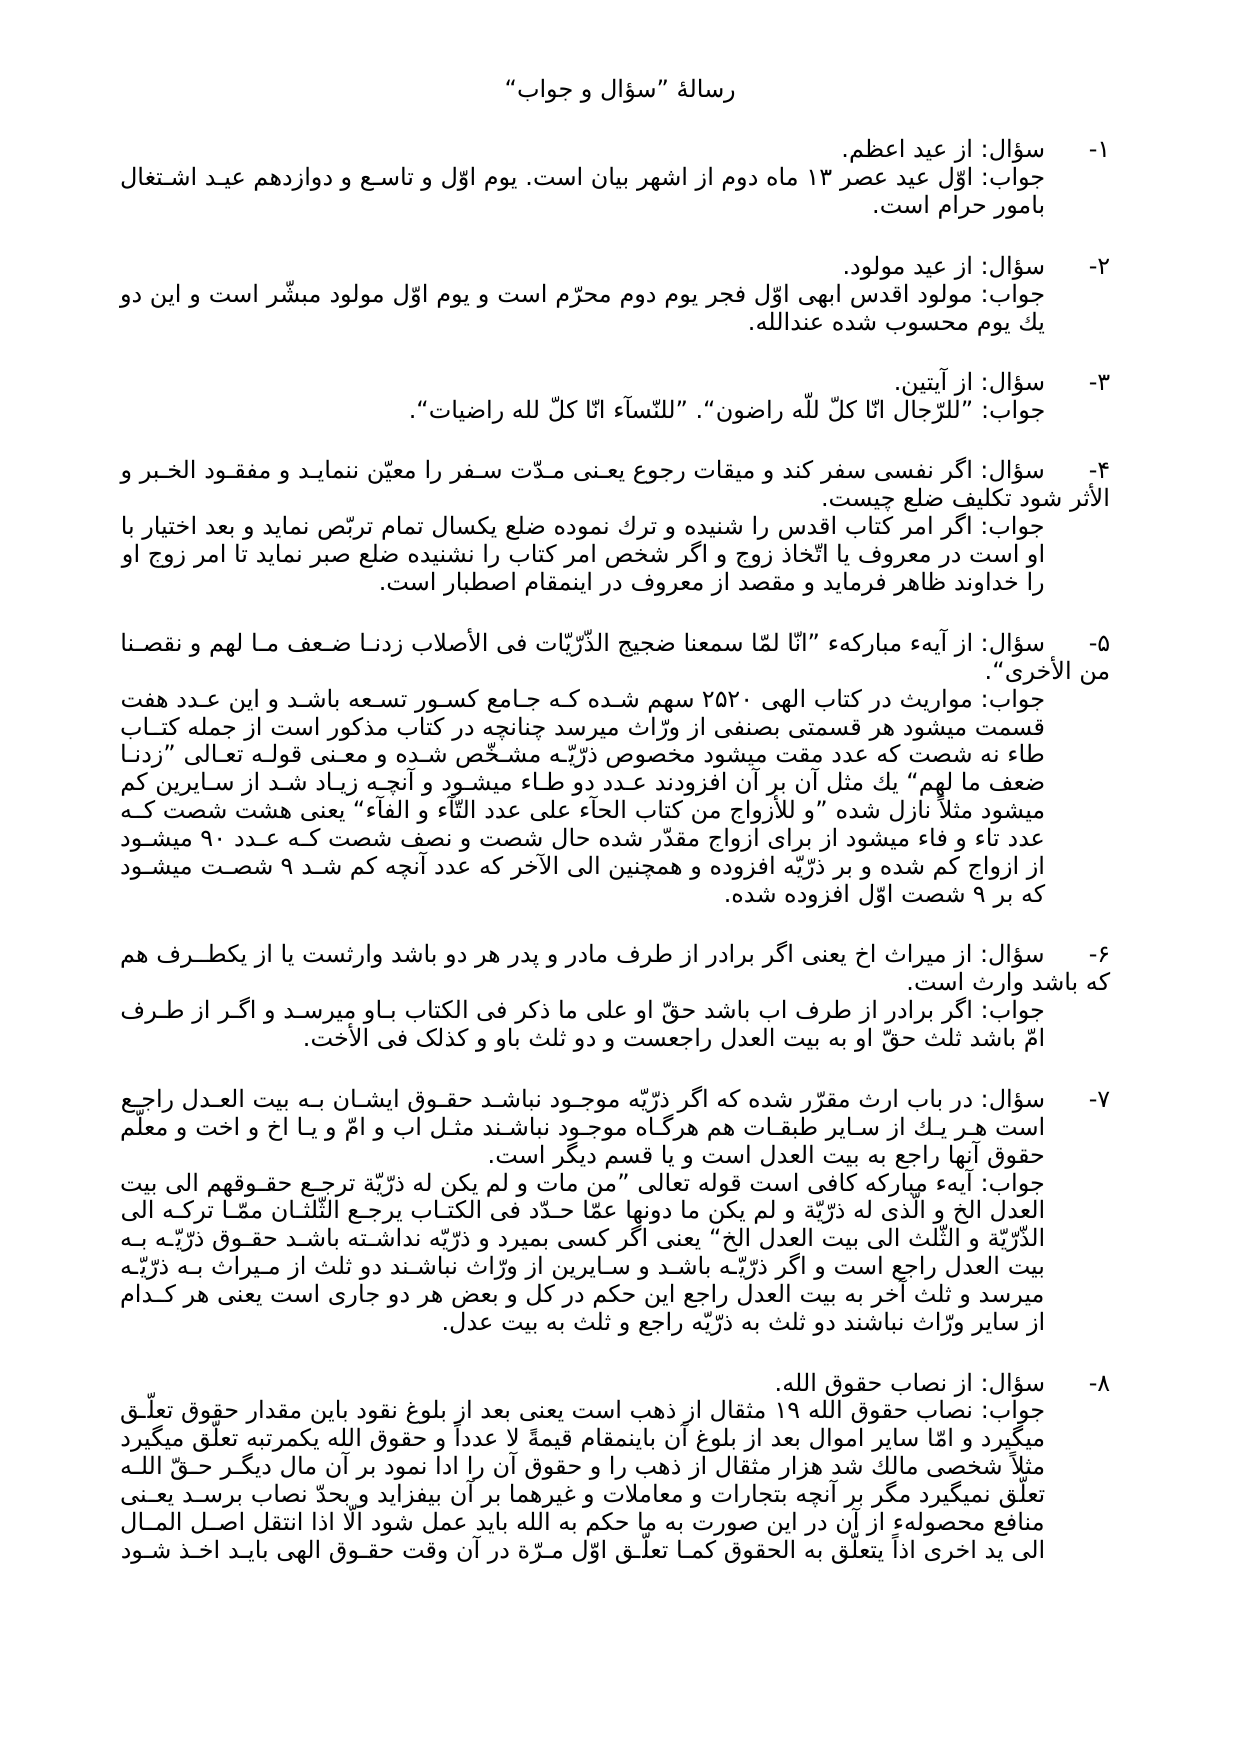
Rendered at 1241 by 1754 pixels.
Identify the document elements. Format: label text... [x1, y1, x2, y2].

text ۵- سؤال: از آيهء مباركهء ”انّا لمّا سمعنا ضجيج الذّرّيّات فی الأصلاب زدنا ضعف ما لهم و نقصنا من الأخری“. [120, 629, 1110, 685]
text رسالۀ ”سؤال و جواب“ [120, 75, 1120, 103]
text ۴- سؤال: اگر نفسی سفر كند و ميقات رجوع يعنی مدّت سفر را معيّن ننمايد و مفقود الخبر و الأثر شود تكليف ضلع چيست. [120, 457, 1110, 512]
text جواب: مولود اقدس ابهی اوّل فجر يوم دوم محرّم است و يوم اوّل مولود مبشّر است و اين دو يك يوم محسوب شده عندالله. [120, 280, 1110, 336]
text جواب: ”للرّجال انّا كلّ للّه راضون“. ”للنّسآء انّا كلّ لله راضيات“. [120, 396, 1110, 424]
text ١- سؤال: از عيد اعظم. [120, 136, 1110, 163]
text ٣- سؤال: از آيتين. [120, 368, 1110, 396]
text جواب: اگر برادر از طرف اب باشد حقّ او علی ما ذكر فی الكتاب باو ميرسد و اگر از طرف امّ باشد ثلث حقّ او به بيت العدل راجعست و دو ثلث باو و كذلک فی الأخت. [120, 996, 1110, 1052]
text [120, 1397, 1110, 1564]
text ۷- سؤال: در باب ارث مقرّر شده كه اگر ذرّيّه موجود نباشد حقوق ايشان به بيت العدل راجع است هر يك از سایر طبقات هم هرگاه موجود نباشند مثل اب و امّ و يا اخ و اخت و معلّم حقوق آنها راجع به بيت العدل است و يا قسم ديگر است. [120, 1085, 1110, 1169]
text جواب: اگر امر كتاب اقدس را شنيده و ترك نموده ضلع يكسال تمام تربّص نمايد و بعد اختيار با او است در معروف يا اتّخاذ زوج و اگر شخص امر كتاب را نشنيده ضلع صبر نمايد تا امر زوج او را خداوند ظاهر فرمايد و مقصد از معروف در اينمقام اصطبار است. [120, 512, 1110, 596]
text جواب: اوّل عيد عصر ١٣ ماه دوم از اشهر بيان است. يوم اوّل و تاسع و دوازدهم عيد اشتغال بامور حرام است. [120, 163, 1110, 219]
text ۶- سؤال: از ميراث اخ يعنی اگر برادر از طرف مادر و پدر هر دو باشد وارثست يا از يكطرف هم که باشد وارث است. [120, 941, 1110, 996]
text ٢- سؤال: از عيد مولود. [120, 252, 1110, 280]
text جواب: مواريث در كتاب الهی ٢۵٢٠ سهم شده كه جامع كسور تسعه باشد و اين عدد هفت قسمت ميشود هر قسمتی بصنفی از ورّاث ميرسد چنانچه در كتاب مذكور است از جمله كتاب طاء نه شصت كه عدد مقت ميشود مخصوص ذرّيّه مشخّص شده و معنی قوله تعالی ”زدنا ضعف ما لهم“ يك مثل آن بر آن افزودند عدد دو طاء ميشود و آنچه زياد شد از سایرين كم ميشود مثلاً نازل شده ”و للأزواج من كتاب الحآء علی عدد التّآء و الفآء“ يعنی هشت شصت كه عدد تاء و فاء ميشود از برای ازواج مقدّر شده حال شصت و نصف شصت كه عدد ٩٠ ميشود از ازواج كم شده و بر ذرّيّه افزوده و همچنين الی الآخر كه عدد آنچه كم شد ٩ شصت ميشود كه بر ٩ شصت اوّل افزوده شده. [120, 685, 1110, 908]
text جواب: آيهء مباركه كافی است قوله تعالی ”من مات و لم يكن له ذرّيّة ترجع حقوقهم الی بيت العدل الخ و الّذی له ذرّيّة و لم يكن ما دونها عمّا حدّد فی الكتاب يرجع الثّلثان ممّا تركه الی الذّرّيّة و الثّلث الی بيت العدل الخ“ يعنی اگر كسی بميرد و ذرّيّه نداشته باشد حقوق ذرّيّه به بيت العدل راجع است و اگر ذرّيّه باشد و سایرين از ورّاث نباشند دو ثلث از ميراث به ذرّيّه ميرسد و ثلث آخر به بيت العدل راجع اين حكم در كل و بعض هر دو جاری است يعنی هر كدام از سایر ورّاث نباشند دو ثلث به ذرّيّه راجع و ثلث به بيت عدل. [120, 1169, 1110, 1336]
text ۸- سؤال: از نصاب حقوق الله. [120, 1369, 1110, 1397]
